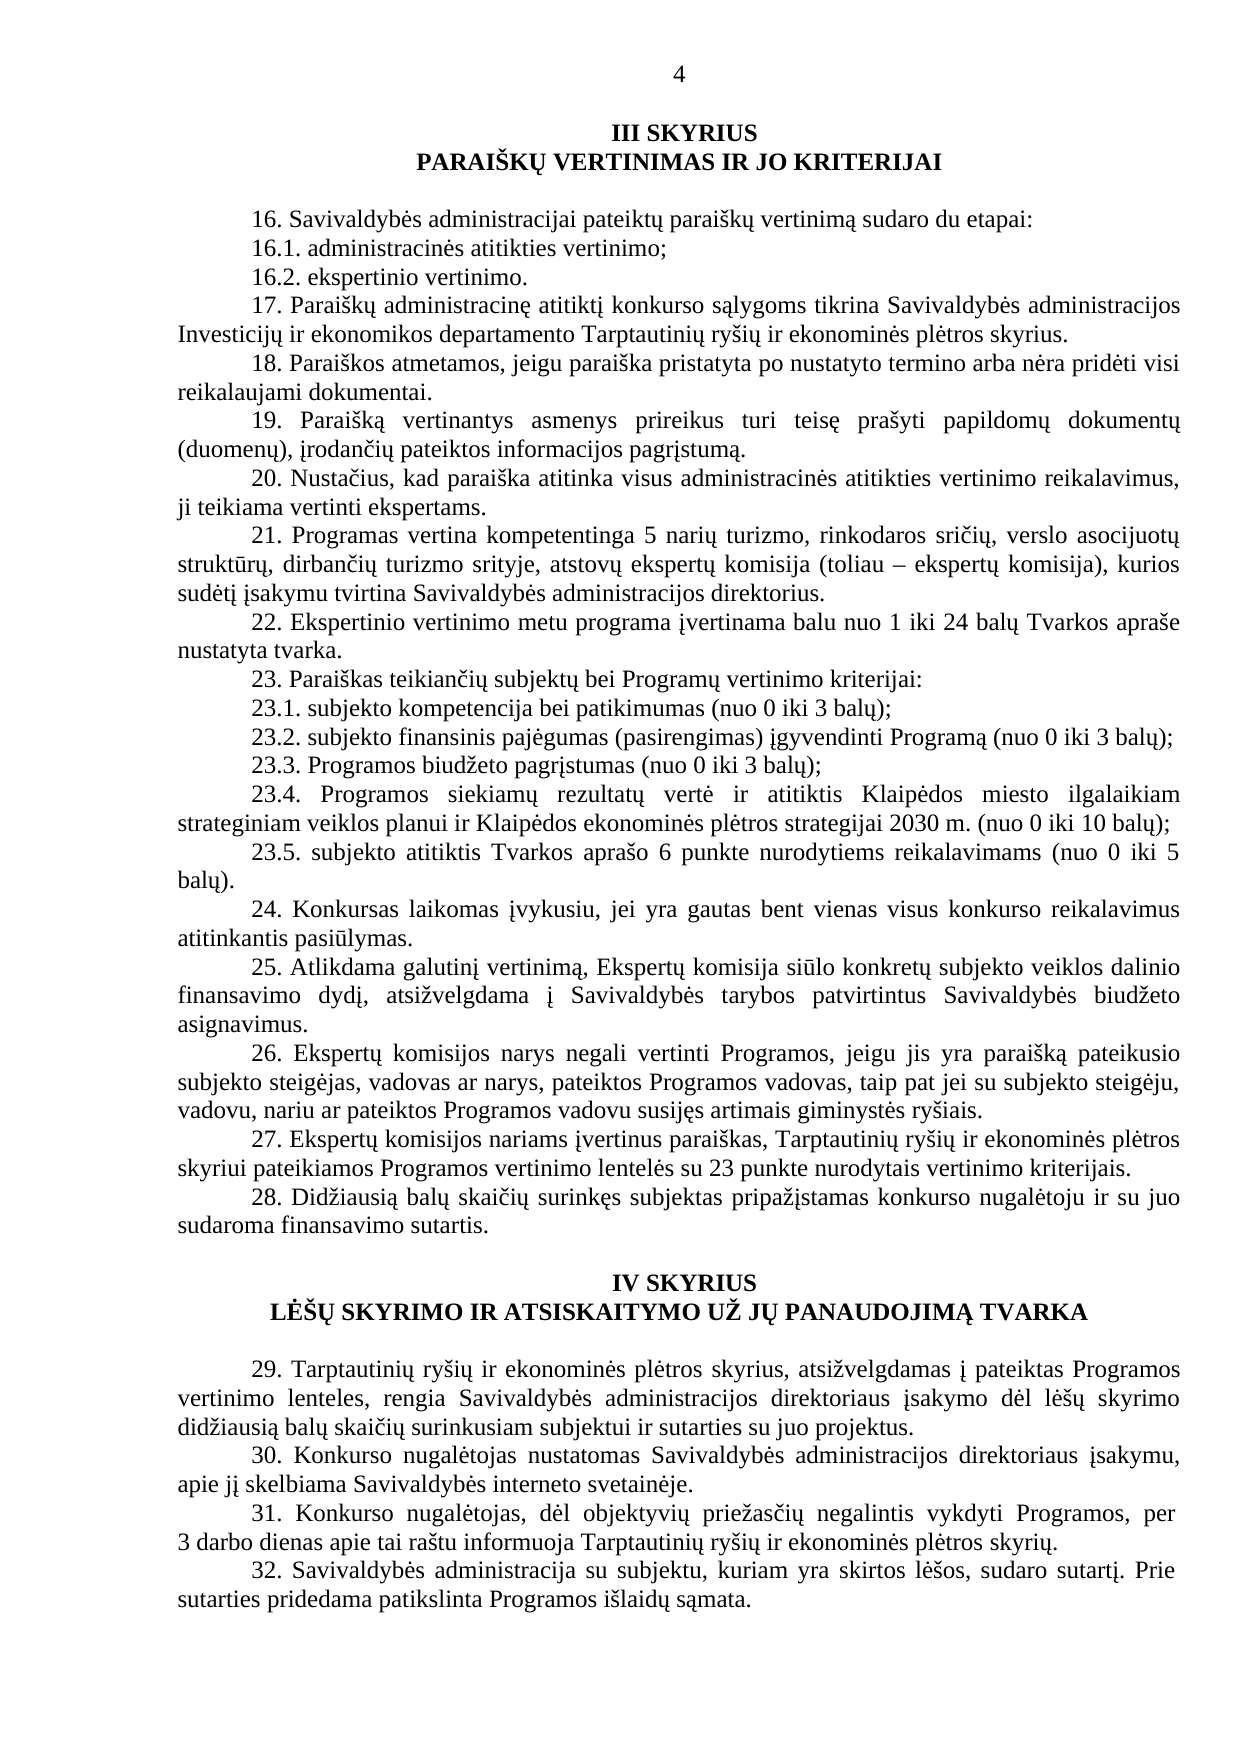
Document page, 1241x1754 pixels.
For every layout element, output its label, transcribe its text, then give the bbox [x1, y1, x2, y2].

text 29. Tarptautinių ryšių ir ekonominės plėtros skyrius, atsižvelgdamas į pateiktas Programos vertinimo lenteles, rengia Savivaldybės administracijos direktoriaus įsakymo dėl lėšų skyrimo didžiausią balų skaičių surinkusiam subjektui ir sutarties su juo projektus. [177, 1354, 1181, 1441]
text 17. Paraiškų administracinę atitiktį konkurso sąlygoms tikrina Savivaldybės administracijos Investicijų ir ekonomikos departamento Tarptautinių ryšių ir ekonominės plėtros skyrius. [177, 291, 1181, 348]
text 23.1. subjekto kompetencija bei patikimumas (nuo 0 iki 3 balų); [177, 693, 1181, 722]
text 28. Didžiausią balų skaičių surinkęs subjektas pripažįstamas konkurso nugalėtoju ir su juo sudaroma finansavimo sutartis. [177, 1182, 1181, 1239]
text 23.5. subjekto atitiktis Tvarkos aprašo 6 punkte nurodytiems reikalavimams (nuo 0 iki 5 balų). [177, 837, 1181, 894]
text 18. Paraiškos atmetamos, jeigu paraiška pristatyta po nustatyto termino arba nėra pridėti visi reikalaujami dokumentai. [177, 348, 1181, 406]
text 22. Ekspertinio vertinimo metu programa įvertinama balu nuo 1 iki 24 balų Tvarkos apraše nustatyta tvarka. [177, 607, 1181, 664]
text 26. Ekspertų komisijos narys negali vertinti Programos, jeigu jis yra paraišką pateikusio subjekto steigėjas, vadovas ar narys, pateiktos Programos vadovas, taip pat jei su subjekto steigėju, vadovu, nariu ar pateiktos Programos vadovu susijęs artimais giminystės ryšiais. [177, 1038, 1181, 1124]
text 19. Paraišką vertinantys asmenys prireikus turi teisę prašyti papildomų dokumentų (duomenų), įrodančių pateiktos informacijos pagrįstumą. [177, 406, 1181, 463]
text 30. Konkurso nugalėtojas nustatomas Savivaldybės administracijos direktoriaus įsakymu, apie jį skelbiama Savivaldybės interneto svetainėje. [177, 1441, 1181, 1498]
text 20. Nustačius, kad paraiška atitinka visus administracinės atitikties vertinimo reikalavimus, ji teikiama vertinti ekspertams. [177, 463, 1181, 521]
text 23.2. subjekto finansinis pajėgumas (pasirengimas) įgyvendinti Programą (nuo 0 iki 3 balų); [177, 722, 1181, 751]
text 27. Ekspertų komisijos nariams įvertinus paraiškas, Tarptautinių ryšių ir ekonominės plėtros skyriui pateikiamos Programos vertinimo lentelės su 23 punkte nurodytais vertinimo kriterijais. [177, 1124, 1181, 1182]
text 23. Paraiškas teikiančių subjektų bei Programų vertinimo kriterijai: [177, 664, 1181, 693]
text 23.3. Programos biudžeto pagrįstumas (nuo 0 iki 3 balų); [177, 751, 1181, 779]
text 21. Programas vertina kompetentinga 5 narių turizmo, rinkodaros sričių, verslo asocijuotų struktūrų, dirbančių turizmo srityje, atstovų ekspertų komisija (toliau – ekspertų komisija), kurios sudėtį įsakymu tvirtina Savivaldybės administracijos direktorius. [177, 521, 1181, 607]
text 16.1. administracinės atitikties vertinimo; [177, 233, 1181, 262]
text LĖŠŲ SKYRIMO IR ATSISKAITYMO UŽ JŲ PANAUDOJIMĄ TVARKA [177, 1297, 1181, 1326]
text 23.4. Programos siekiamų rezultatų vertė ir atitiktis Klaipėdos miesto ilgalaikiam strateginiam veiklos planui ir Klaipėdos ekonominės plėtros strategijai 2030 m. (nuo 0 iki 10 balų); [177, 779, 1181, 837]
text 24. Konkursas laikomas įvykusiu, jei yra gautas bent vienas visus konkurso reikalavimus atitinkantis pasiūlymas. [177, 894, 1181, 952]
text 16. Savivaldybės administracijai pateiktų paraiškų vertinimą sudaro du etapai: [177, 204, 1181, 233]
text III SKYRIUS [177, 118, 1191, 147]
text 25. Atlikdama galutinį vertinimą, Ekspertų komisija siūlo konkretų subjekto veiklos dalinio finansavimo dydį, atsižvelgdama į Savivaldybės tarybos patvirtintus Savivaldybės biudžeto asignavimus. [177, 952, 1181, 1038]
text IV SKYRIUS [177, 1268, 1191, 1297]
text 16.2. ekspertinio vertinimo. [177, 262, 1181, 291]
text 32. Savivaldybės administracija su subjektu, kuriam yra skirtos lėšos, sudaro sutartį. Prie sutarties pridedama patikslinta Programos išlaidų sąmata. [177, 1556, 1177, 1613]
text 31. Konkurso nugalėtojas, dėl objektyvių priežasčių negalintis vykdyti Programos, per 3 darbo dienas apie tai raštu informuoja Tarptautinių ryšių ir ekonominės plėtros skyrių. [177, 1498, 1177, 1556]
text PARAIŠKŲ VERTINIMAS IR JO KRITERIJAI [177, 147, 1181, 176]
